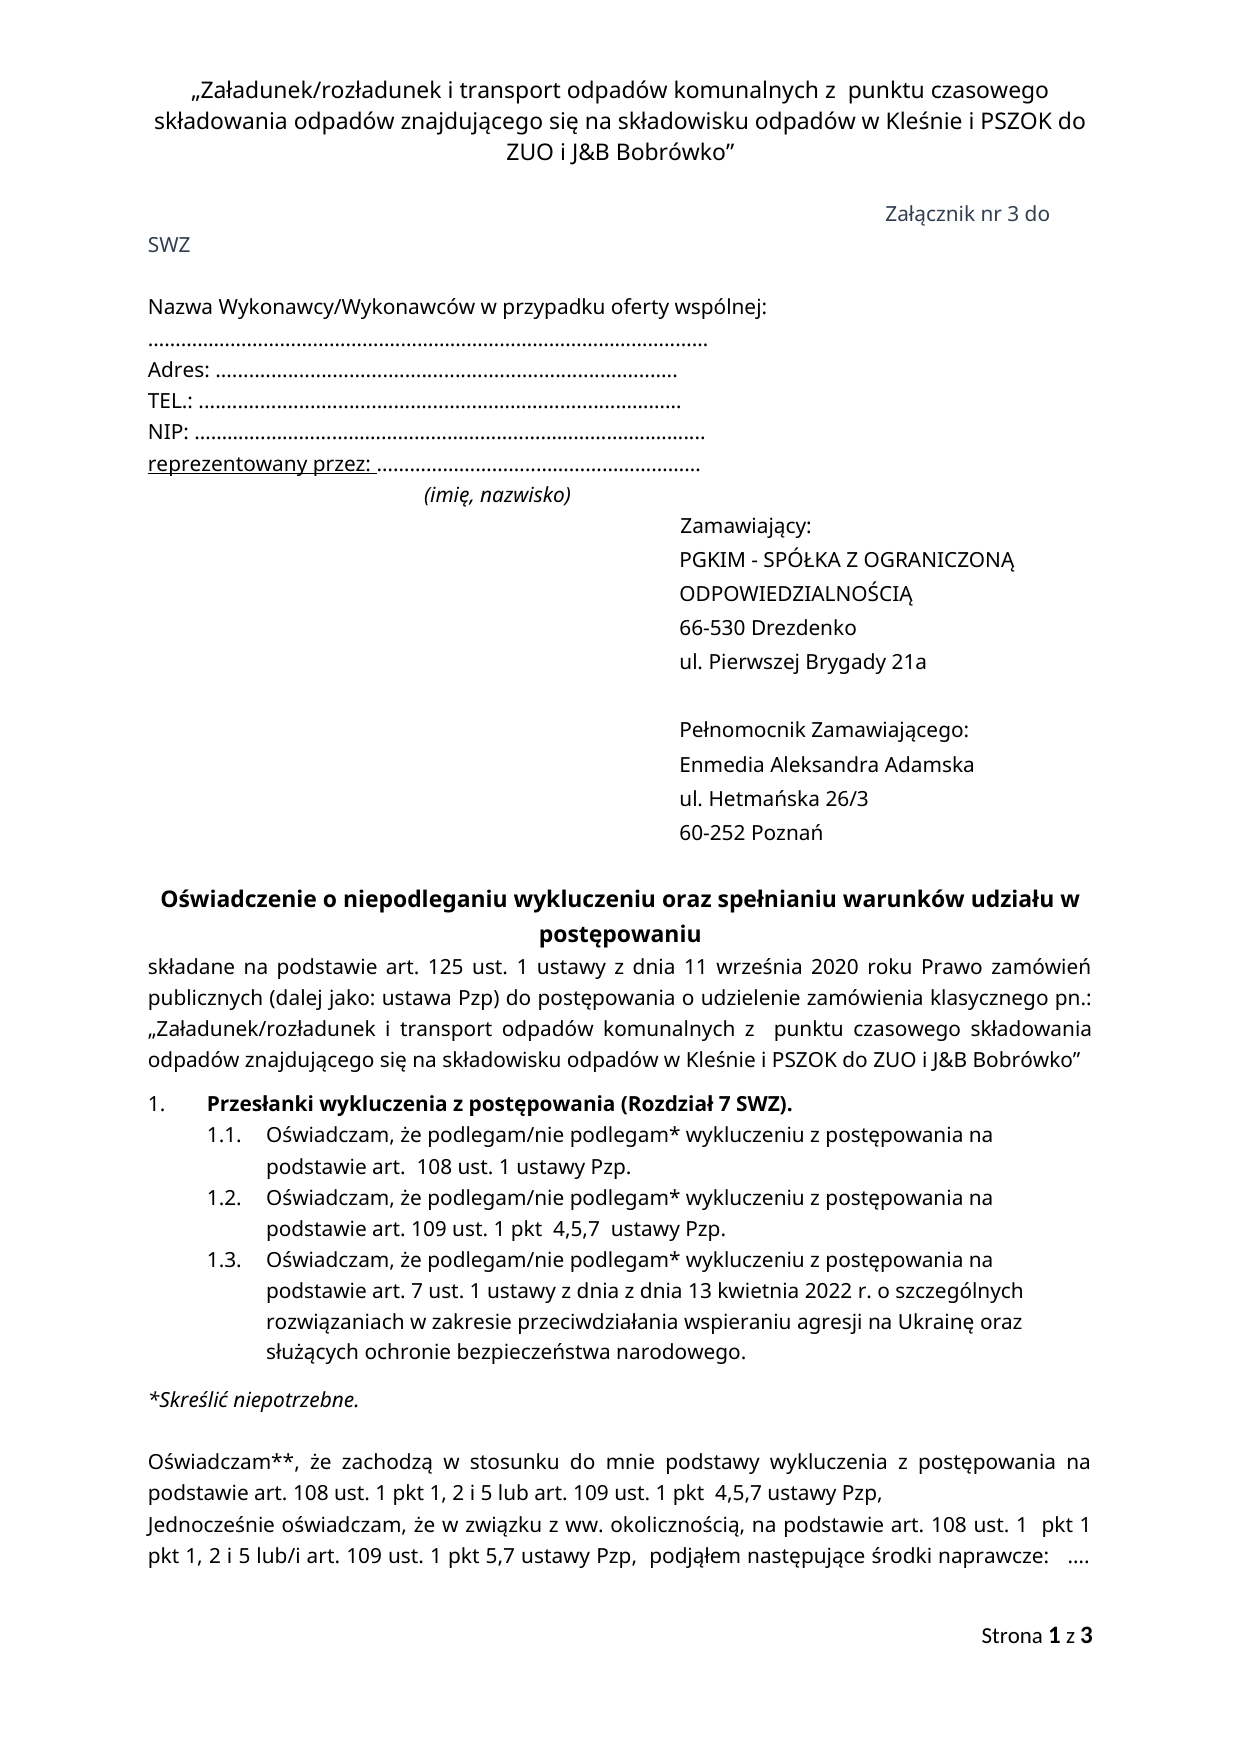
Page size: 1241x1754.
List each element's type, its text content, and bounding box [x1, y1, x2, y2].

list Oświadczam, że podlegam/nie podlegam* wykluczeniu z postępowania na podstawie art. 109 ust. 1 pkt 4,5,7 ustawy Pzp. [207, 1183, 1093, 1243]
list Oświadczam, że podlegam/nie podlegam* wykluczeniu z postępowania na podstawie art. 108 ust. 1 ustawy Pzp. [207, 1121, 1093, 1180]
text reprezentowany przez: ………………………..………………………… [148, 449, 1093, 477]
text (imię, nazwisko) [148, 480, 605, 508]
text NIP: ………….………………………………………..……………….….…….... [148, 417, 1093, 446]
text Enmedia Aleksandra Adamska [635, 750, 1093, 778]
text Nazwa Wykonawcy/Wykonawców w przypadku oferty wspólnej: [148, 292, 1093, 321]
text ……………………………………….…………………………………………..…… [148, 324, 1093, 352]
text Adres: ................................................................................... [148, 355, 1093, 383]
text Załącznik nr 3 do SWZ [148, 199, 1093, 258]
text 66-530 Drezdenko [679, 613, 1093, 642]
text ul. Hetmańska 26/3 [635, 784, 1093, 812]
text ul. Pierwszej Brygady 21a [679, 647, 1093, 676]
list Oświadczam, że podlegam/nie podlegam* wykluczeniu z postępowania na podstawie art. 7 ust. 1 ustawy z dnia z dnia 13 kwietnia 2022 r. o szczególnych rozwiązaniach w zakresie przeciwdziałania wspieraniu agresji na Ukrainę oraz służących ochronie bezpieczeństwa narodowego. [207, 1246, 1093, 1366]
text Oświadczenie o niepodleganiu wykluczeniu oraz spełnianiu warunków udziału w postępowaniu [148, 883, 1093, 949]
text składane na podstawie art. 125 ust. 1 ustawy z dnia 11 września 2020 roku Prawo zamówień publicznych (dalej jako: ustawa Pzp) do postępowania o udzielenie zamówienia klasycznego pn.: „Załadunek/rozładunek i transport odpadów komunalnych z punktu czasowego składowania odpadów znajdującego się na składowisku odpadów w Kleśnie i PSZOK do ZUO i J&B Bobrówko” [148, 952, 1093, 1074]
text Pełnomocnik Zamawiającego: [635, 716, 1093, 744]
text PGKIM - SPÓŁKA Z OGRANICZONĄ ODPOWIEDZIALNOŚCIĄ [679, 545, 1093, 608]
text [148, 1510, 1093, 1569]
text TEL.: ..................................................…………................……… [148, 386, 1093, 415]
text Oświadczam**, że zachodzą w stosunku do mnie podstawy wykluczenia z postępowania na podstawie art. 108 ust. 1 pkt 1, 2 i 5 lub art. 109 ust. 1 pkt 4,5,7 ustawy Pzp, [148, 1447, 1093, 1507]
text 60-252 Poznań [635, 818, 1093, 846]
text *Skreślić niepotrzebne. [148, 1385, 1093, 1413]
text Zamawiający: [148, 511, 1093, 540]
list Przesłanki wykluczenia z postępowania (Rozdział 7 SWZ). [148, 1089, 1093, 1118]
